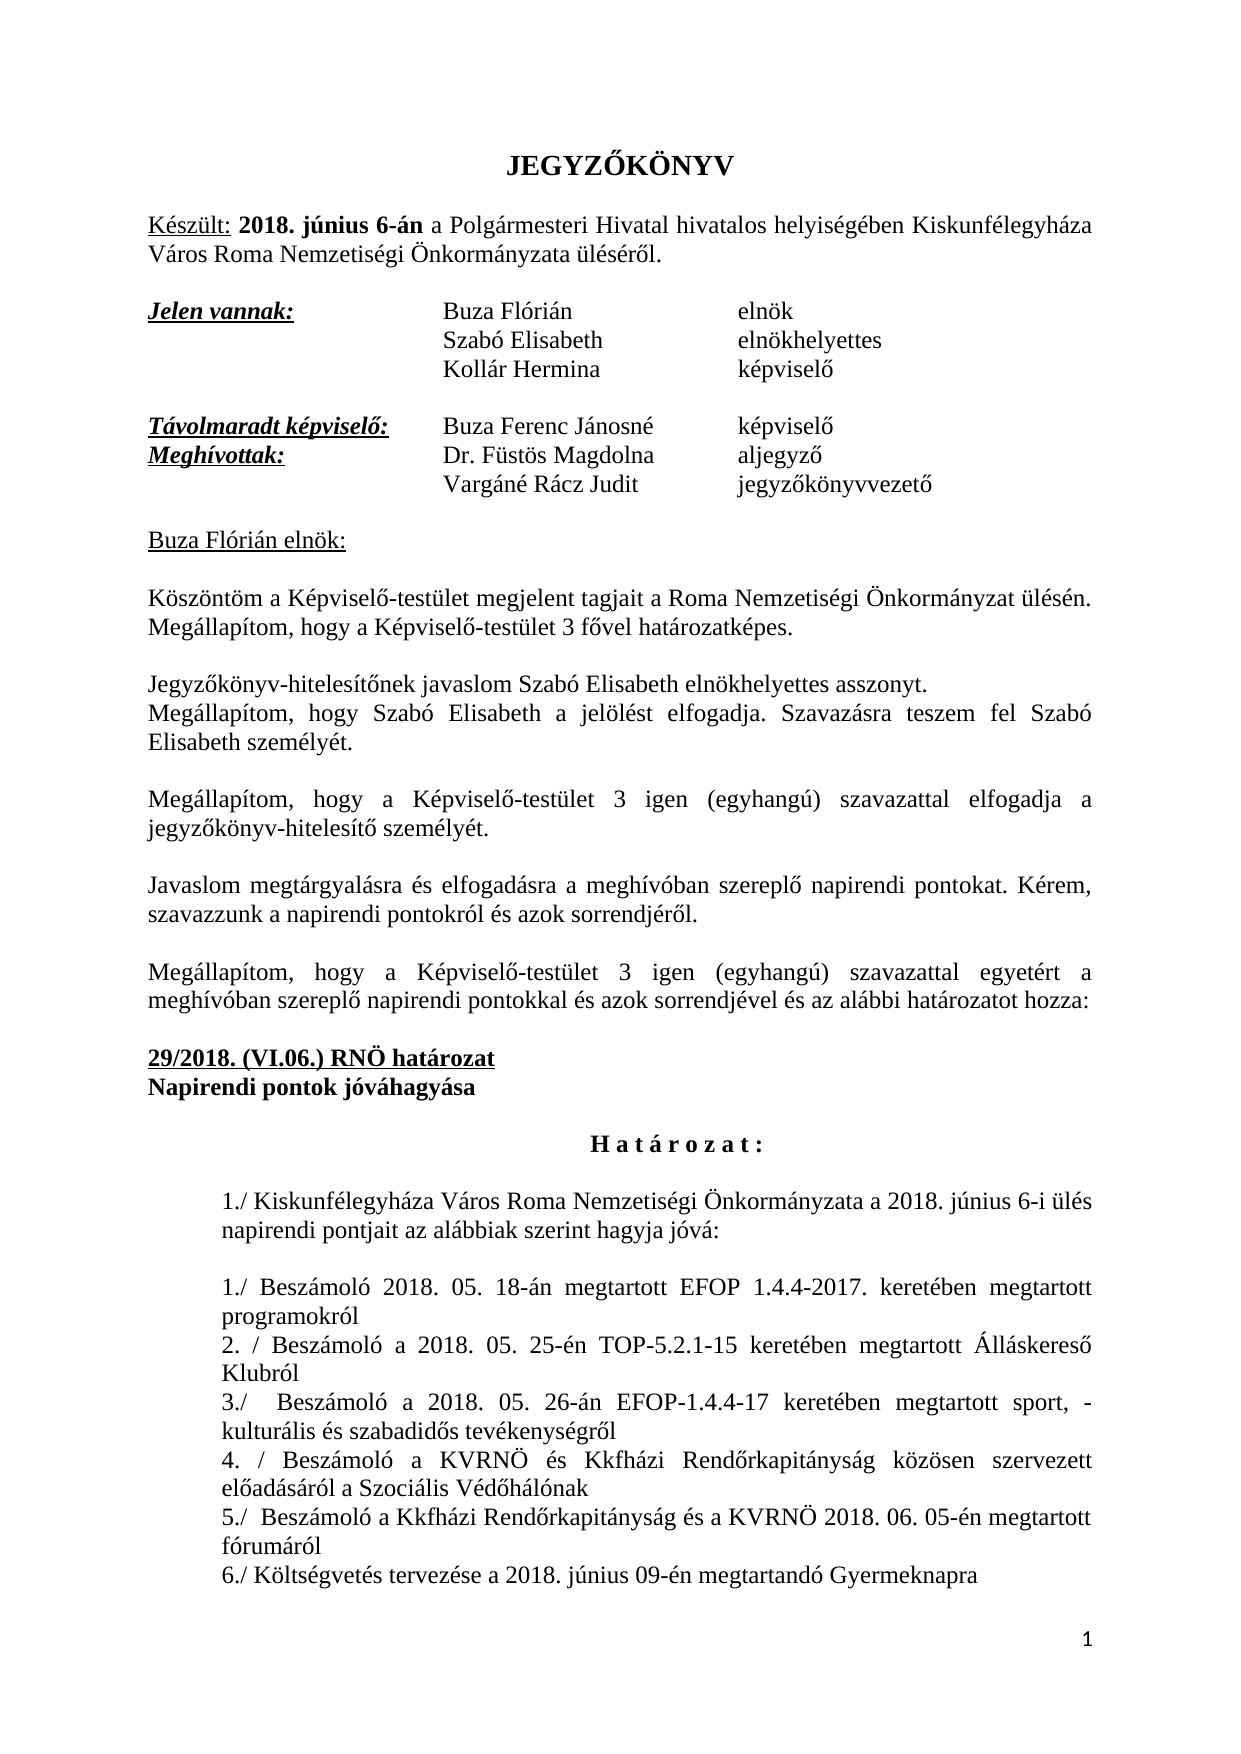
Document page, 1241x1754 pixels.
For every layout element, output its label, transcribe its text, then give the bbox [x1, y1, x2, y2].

text Szabó Elisabeth elnökhelyettes [369, 325, 1093, 354]
text Megállapítom, hogy a Képviselő-testület 3 igen (egyhangú) szavazattal egyetért a meghívóban szereplő napirendi pontokkal és azok sorrendjével és az alábbi határozatot hozza: [148, 957, 1093, 1014]
text Napirendi pontok jóváhagyása [148, 1072, 1093, 1100]
text 4. / Beszámoló a KVRNÖ és Kkfházi Rendőrkapitányság közösen szervezett előadásáról a Szociális Védőhálónak [221, 1445, 1093, 1502]
text JEGYZŐKÖNYV [148, 148, 1093, 181]
text Javaslom megtárgyalásra és elfogadásra a meghívóban szereplő napirendi pontokat. Kérem, szavazzunk a napirendi pontokról és azok sorrendjéről. [148, 870, 1093, 928]
text Készült: 2018. június 6-án a Polgármesteri Hivatal hivatalos helyiségében Kiskunfélegyháza Város Roma Nemzetiségi Önkormányzata üléséről. [148, 210, 1093, 267]
text Megállapítom, hogy a Képviselő-testület 3 igen (egyhangú) szavazattal elfogadja a jegyzőkönyv-hitelesítő személyét. [148, 784, 1093, 842]
text 29/2018. (VI.06.) RNÖ határozat [148, 1043, 1093, 1072]
text Távolmaradt képviselő: Buza Ferenc Jánosné képviselő [148, 411, 1093, 440]
text Buza Flórián elnök: [148, 525, 1093, 554]
text Jegyzőkönyv-hitelesítőnek javaslom Szabó Elisabeth elnökhelyettes asszonyt. [148, 669, 1093, 698]
text Köszöntöm a Képviselő-testület megjelent tagjait a Roma Nemzetiségi Önkormányzat ülésén. Megállapítom, hogy a Képviselő-testület 3 fővel határozatképes. [148, 583, 1093, 640]
text Meghívottak: Dr. Füstös Magdolna aljegyző [148, 440, 1093, 469]
text 5./ Beszámoló a Kkfházi Rendőrkapitányság és a KVRNÖ 2018. 06. 05-én megtartott fórumáról [221, 1502, 1093, 1560]
text H a t á r o z a t : [148, 1129, 1093, 1158]
text Vargáné Rácz Judit jegyzőkönyvvezető [295, 469, 1093, 497]
text Megállapítom, hogy Szabó Elisabeth a jelölést elfogadja. Szavazásra teszem fel Szabó Elisabeth személyét. [148, 698, 1093, 755]
text 1./ Beszámoló 2018. 05. 18-án megtartott EFOP 1.4.4-2017. keretében megtartott programokról [221, 1272, 1093, 1330]
text Kollár Hermina képviselő [148, 354, 1093, 382]
text 2. / Beszámoló a 2018. 05. 25-én TOP-5.2.1-15 keretében megtartott Álláskereső Klubról [221, 1330, 1093, 1387]
text 1./ Kiskunfélegyháza Város Roma Nemzetiségi Önkormányzata a 2018. június 6-i ülés napirendi pontjait az alábbiak szerint hagyja jóvá: [221, 1186, 1093, 1243]
text 3./ Beszámoló a 2018. 05. 26-án EFOP-1.4.4-17 keretében megtartott sport, -kulturális és szabadidős tevékenységről [221, 1387, 1093, 1445]
text Jelen vannak: Buza Flórián elnök [148, 296, 1093, 325]
text 6./ Költségvetés tervezése a 2018. június 09-én megtartandó Gyermeknapra [221, 1560, 1093, 1588]
